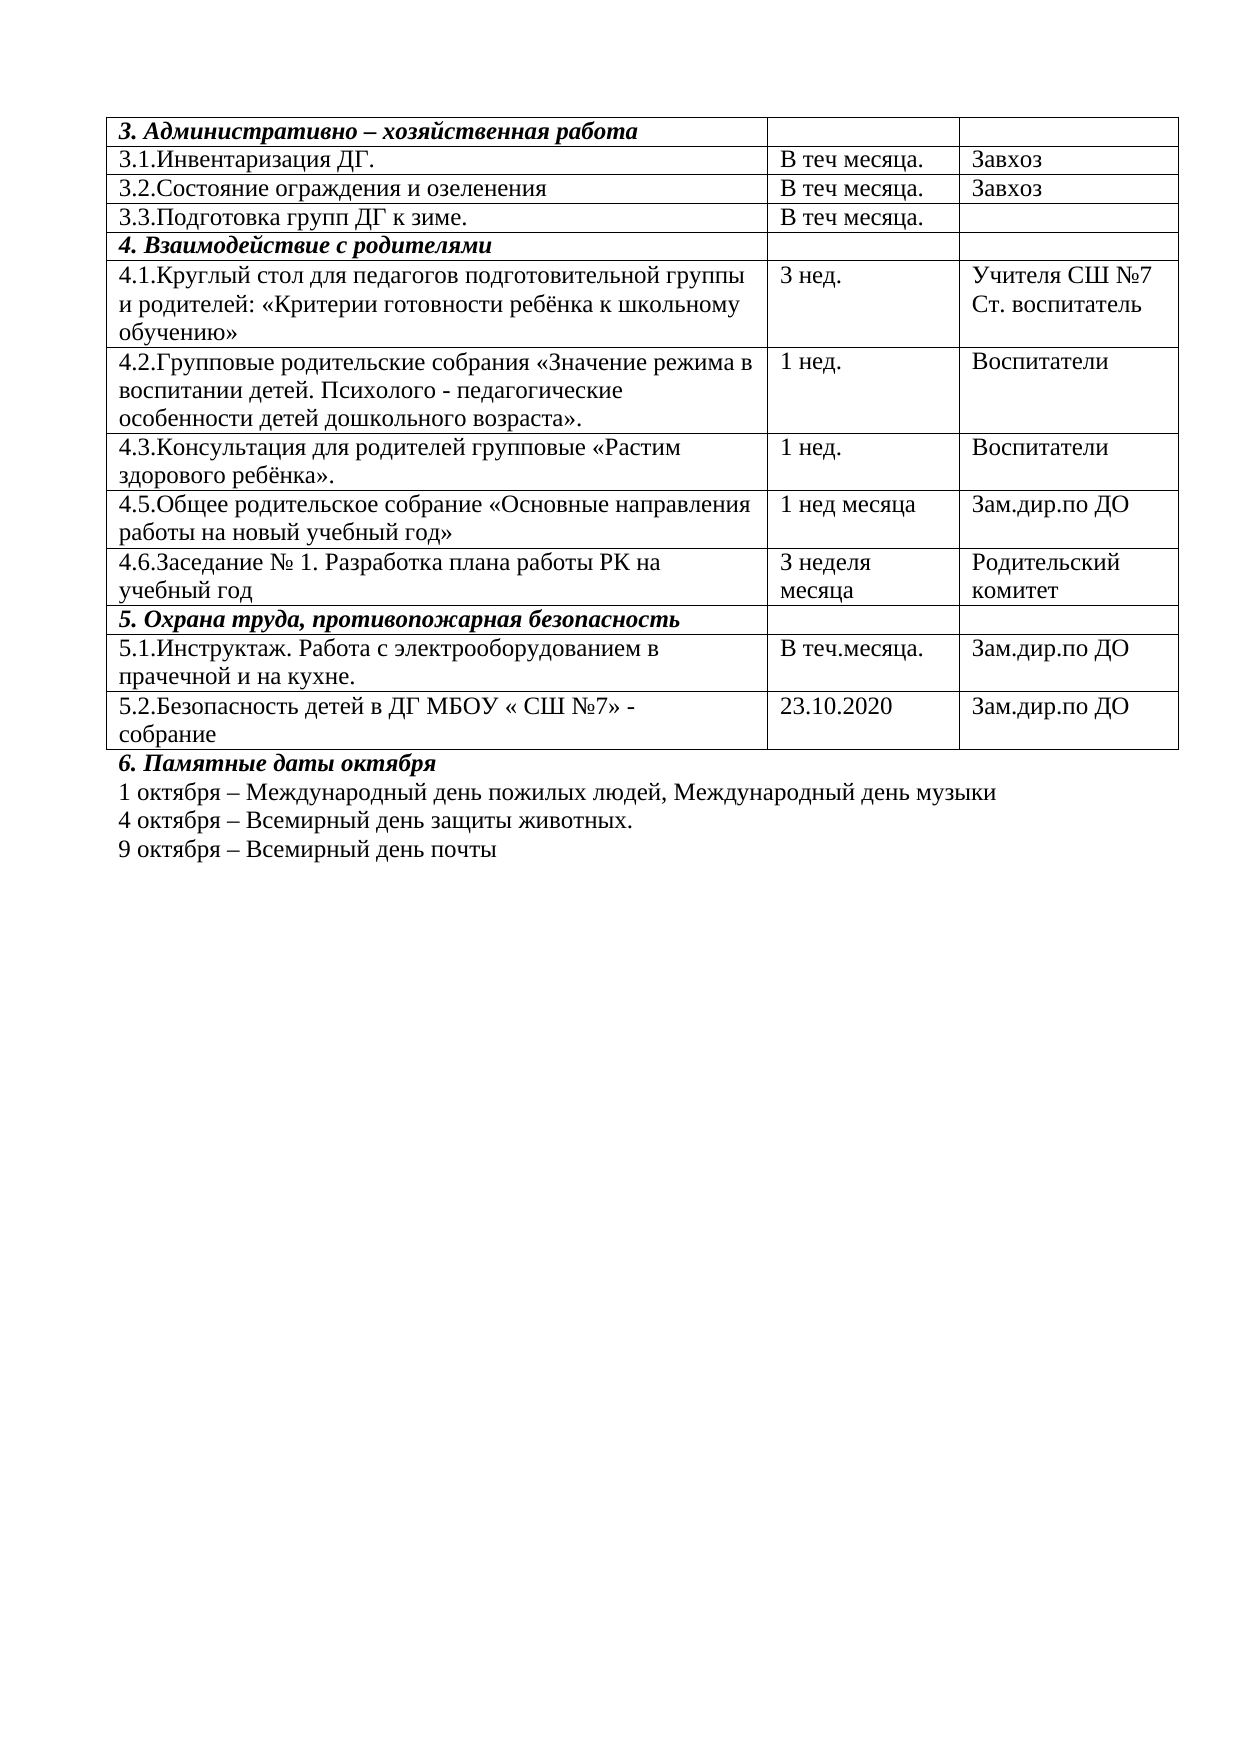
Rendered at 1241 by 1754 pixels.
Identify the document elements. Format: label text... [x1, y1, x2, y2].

table_cell [768, 606, 959, 634]
table_cell [768, 233, 959, 260]
table_cell 5. Охрана труда, противопожарная безопасность [107, 606, 767, 634]
table_cell [960, 606, 1178, 634]
table_cell 5.2.Безопасность детей в ДГ МБОУ « СШ №7» - собрание [107, 692, 767, 748]
table_cell В теч месяца. [768, 175, 959, 203]
table_cell 3 нед. [768, 261, 959, 347]
table_cell В теч месяца. [768, 204, 959, 232]
text 9 октября – Всемирный день почты [118, 834, 1226, 863]
table_cell 4.2.Групповые родительские собрания «Значение режима в воспитании детей. Психолого - педагогические особенности детей дошкольного возраста». [107, 348, 767, 433]
table_cell 1 нед. [768, 348, 959, 433]
table_cell [960, 204, 1178, 232]
table_cell 5.1.Инструктаж. Работа с электрооборудованием в прачечной и на кухне. [107, 635, 767, 691]
table_cell 23.10.2020 [768, 692, 959, 748]
table_cell В теч месяца. [768, 147, 959, 174]
table_cell 4. Взаимодействие с родителями [107, 233, 767, 260]
table_cell Воспитатели [960, 434, 1178, 490]
table_cell 3.3.Подготовка групп ДГ к зиме. [107, 204, 767, 232]
table_cell Зам.дир.по ДО [960, 692, 1178, 748]
subtitle 6. Памятные даты октября [118, 749, 1226, 777]
table_header [768, 118, 959, 146]
text 1 октября – Международный день пожилых людей, Международный день музыки 4 октября – Всемирный день защиты животных. [118, 777, 998, 834]
table_cell Завхоз [960, 147, 1178, 174]
table_cell 1 нед месяца [768, 491, 959, 547]
table_cell [960, 233, 1178, 260]
table_cell Родительский комитет [960, 549, 1178, 605]
table_cell 3.2.Состояние ограждения и озеленения [107, 175, 767, 203]
table_cell 4.5.Общее родительское собрание «Основные направления работы на новый учебный год» [107, 491, 767, 547]
table_header [960, 118, 1178, 146]
table_cell Зам.дир.по ДО [960, 491, 1178, 547]
table_cell 4.3.Консультация для родителей групповые «Растим здорового ребёнка». [107, 434, 767, 490]
table_cell Зам.дир.по ДО [960, 635, 1178, 691]
table_cell Завхоз [960, 175, 1178, 203]
table_cell З неделя месяца [768, 549, 959, 605]
table_cell 3.1.Инвентаризация ДГ. [107, 147, 767, 174]
table_header 3. Административно – хозяйственная работа [107, 118, 767, 146]
table_cell 4.6.Заседание № 1. Разработка плана работы РК на учебный год [107, 549, 767, 605]
table_cell В теч.месяца. [768, 635, 959, 691]
table_cell 4.1.Круглый стол для педагогов подготовительной группы и родителей: «Критерии готовности ребёнка к школьному обучению» [107, 261, 767, 347]
table_cell Воспитатели [960, 348, 1178, 433]
table_cell Учителя СШ №7 Ст. воспитатель [960, 261, 1178, 347]
table_cell 1 нед. [768, 434, 959, 490]
